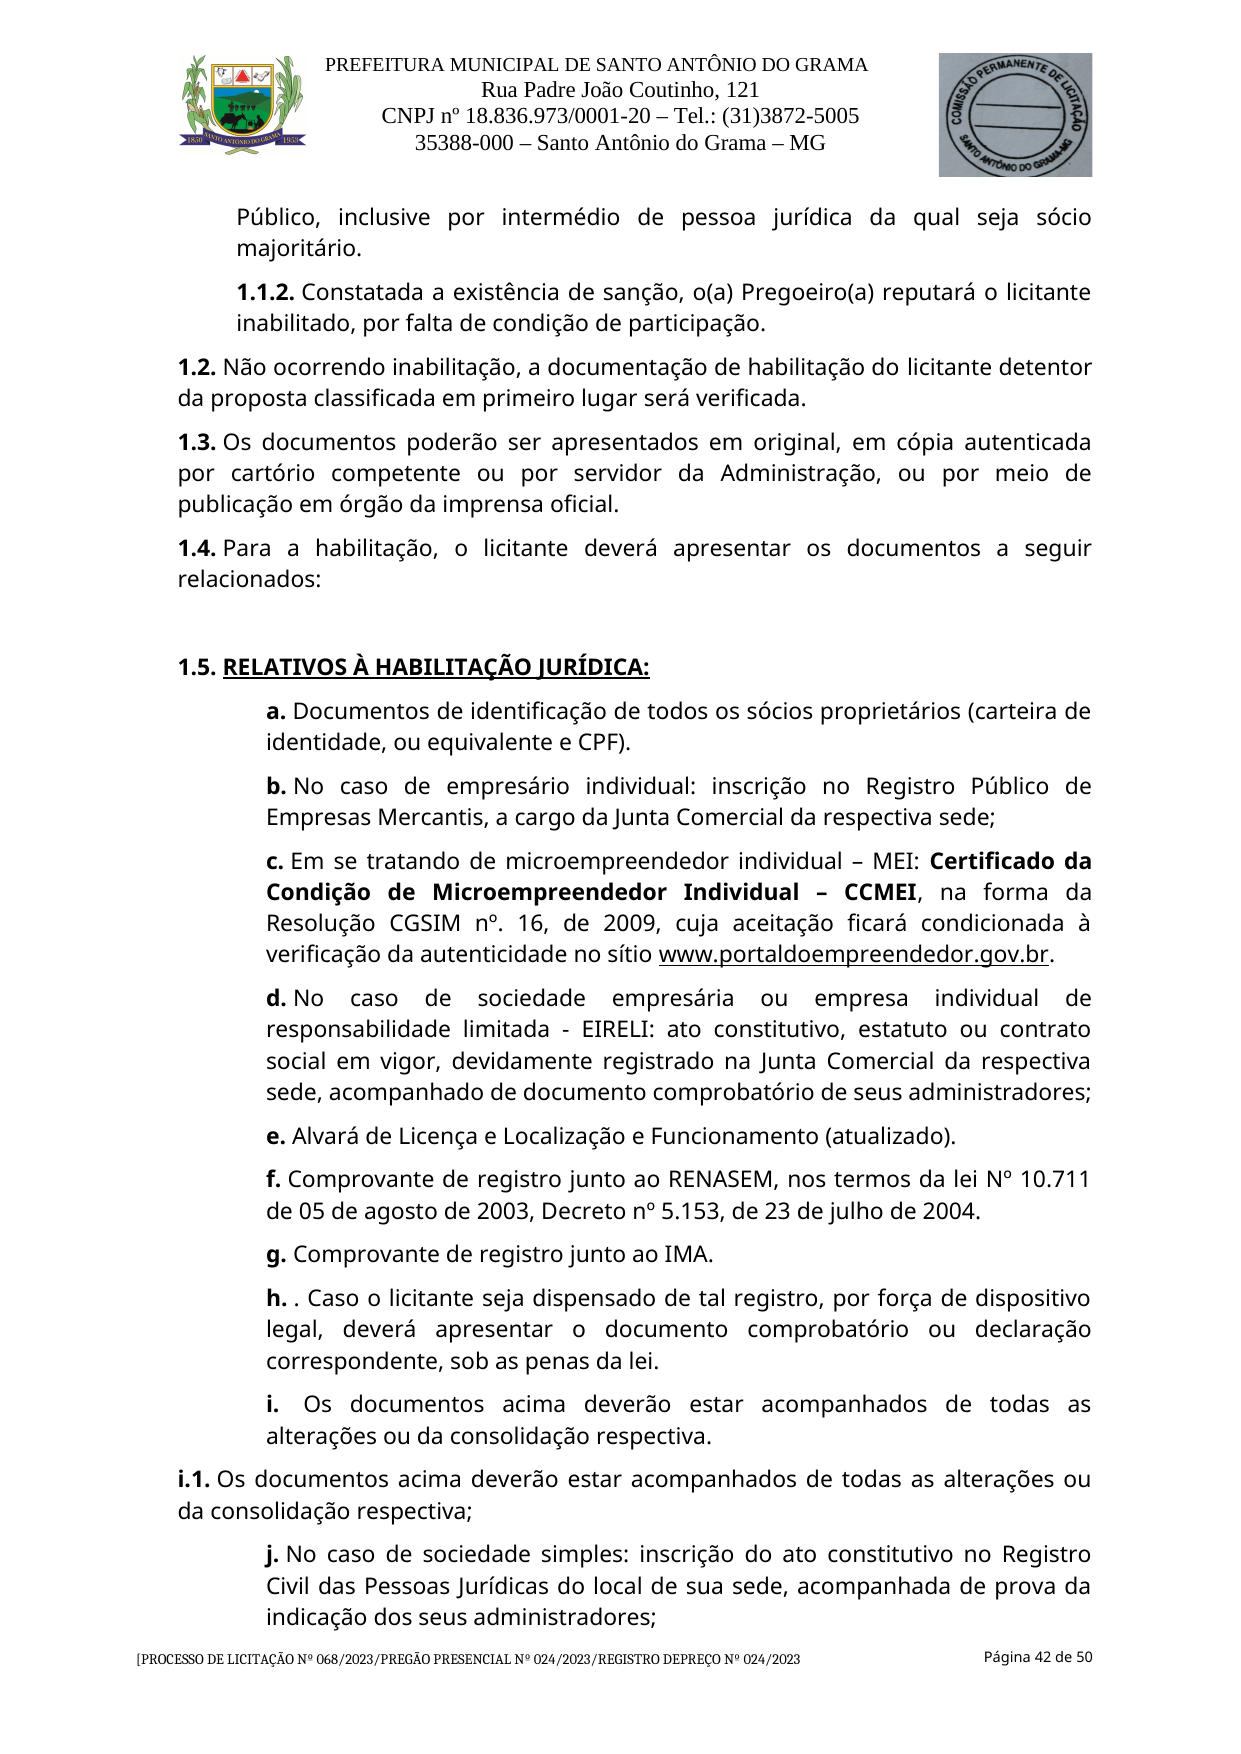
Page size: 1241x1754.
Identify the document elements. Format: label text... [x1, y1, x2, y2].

list Os documentos acima deverão estar acompanhados de todas as alterações ou da consolidação respectiva. [266, 1388, 1092, 1451]
list Os documentos acima deverão estar acompanhados de todas as alterações ou da consolidação respectiva; [177, 1463, 1092, 1526]
picture [178, 55, 307, 155]
picture [938, 53, 1093, 177]
list No caso de sociedade simples: inscrição do ato constitutivo no Registro Civil das Pessoas Jurídicas do local de sua sede, acompanhada de prova da indicação dos seus administradores; [266, 1538, 1092, 1632]
list Comprovante de registro junto ao RENASEM, nos termos da lei Nº 10.711 de 05 de agosto de 2003, Decreto nº 5.153, de 23 de julho de 2004. [266, 1163, 1092, 1226]
list Constatada a existência de sanção, o(a) Pregoeiro(a) reputará o licitante inabilitado, por falta de condição de participação. [236, 276, 1092, 338]
list RELATIVOS À HABILITAÇÃO JURÍDICA: [177, 651, 1092, 682]
list Em se tratando de microempreendedor individual – MEI: Certificado da Condição de Microempreendedor Individual – CCMEI, na forma da Resolução CGSIM nº. 16, de 2009, cuja aceitação ficará condicionada à verificação da autenticidade no sítio www.portaldoempreendedor.gov.br. [266, 844, 1092, 969]
list Os documentos poderão ser apresentados em original, em cópia autenticada por cartório competente ou por servidor da Administração, ou por meio de publicação em órgão da imprensa oficial. [177, 426, 1092, 519]
list Comprovante de registro junto ao IMA. [266, 1238, 1092, 1269]
list . Caso o licitante seja dispensado de tal registro, por força de dispositivo legal, deverá apresentar o documento comprobatório ou declaração correspondente, sob as penas da lei. [266, 1282, 1092, 1376]
list No caso de empresário individual: inscrição no Registro Público de Empresas Mercantis, a cargo da Junta Comercial da respectiva sede; [266, 769, 1092, 832]
list Documentos de identificação de todos os sócios proprietários (carteira de identidade, ou equivalente e CPF). [266, 694, 1092, 757]
list Não ocorrendo inabilitação, a documentação de habilitação do licitante detentor da proposta classificada em primeiro lugar será verificada. [177, 351, 1092, 413]
list No caso de sociedade empresária ou empresa individual de responsabilidade limitada - EIRELI: ato constitutivo, estatuto ou contrato social em vigor, devidamente registrado na Junta Comercial da respectiva sede, acompanhado de documento comprobatório de seus administradores; [266, 982, 1092, 1107]
list Alvará de Licença e Localização e Funcionamento (atualizado). [266, 1119, 1092, 1151]
list Para a habilitação, o licitante deverá apresentar os documentos a seguir relacionados: [177, 532, 1092, 594]
